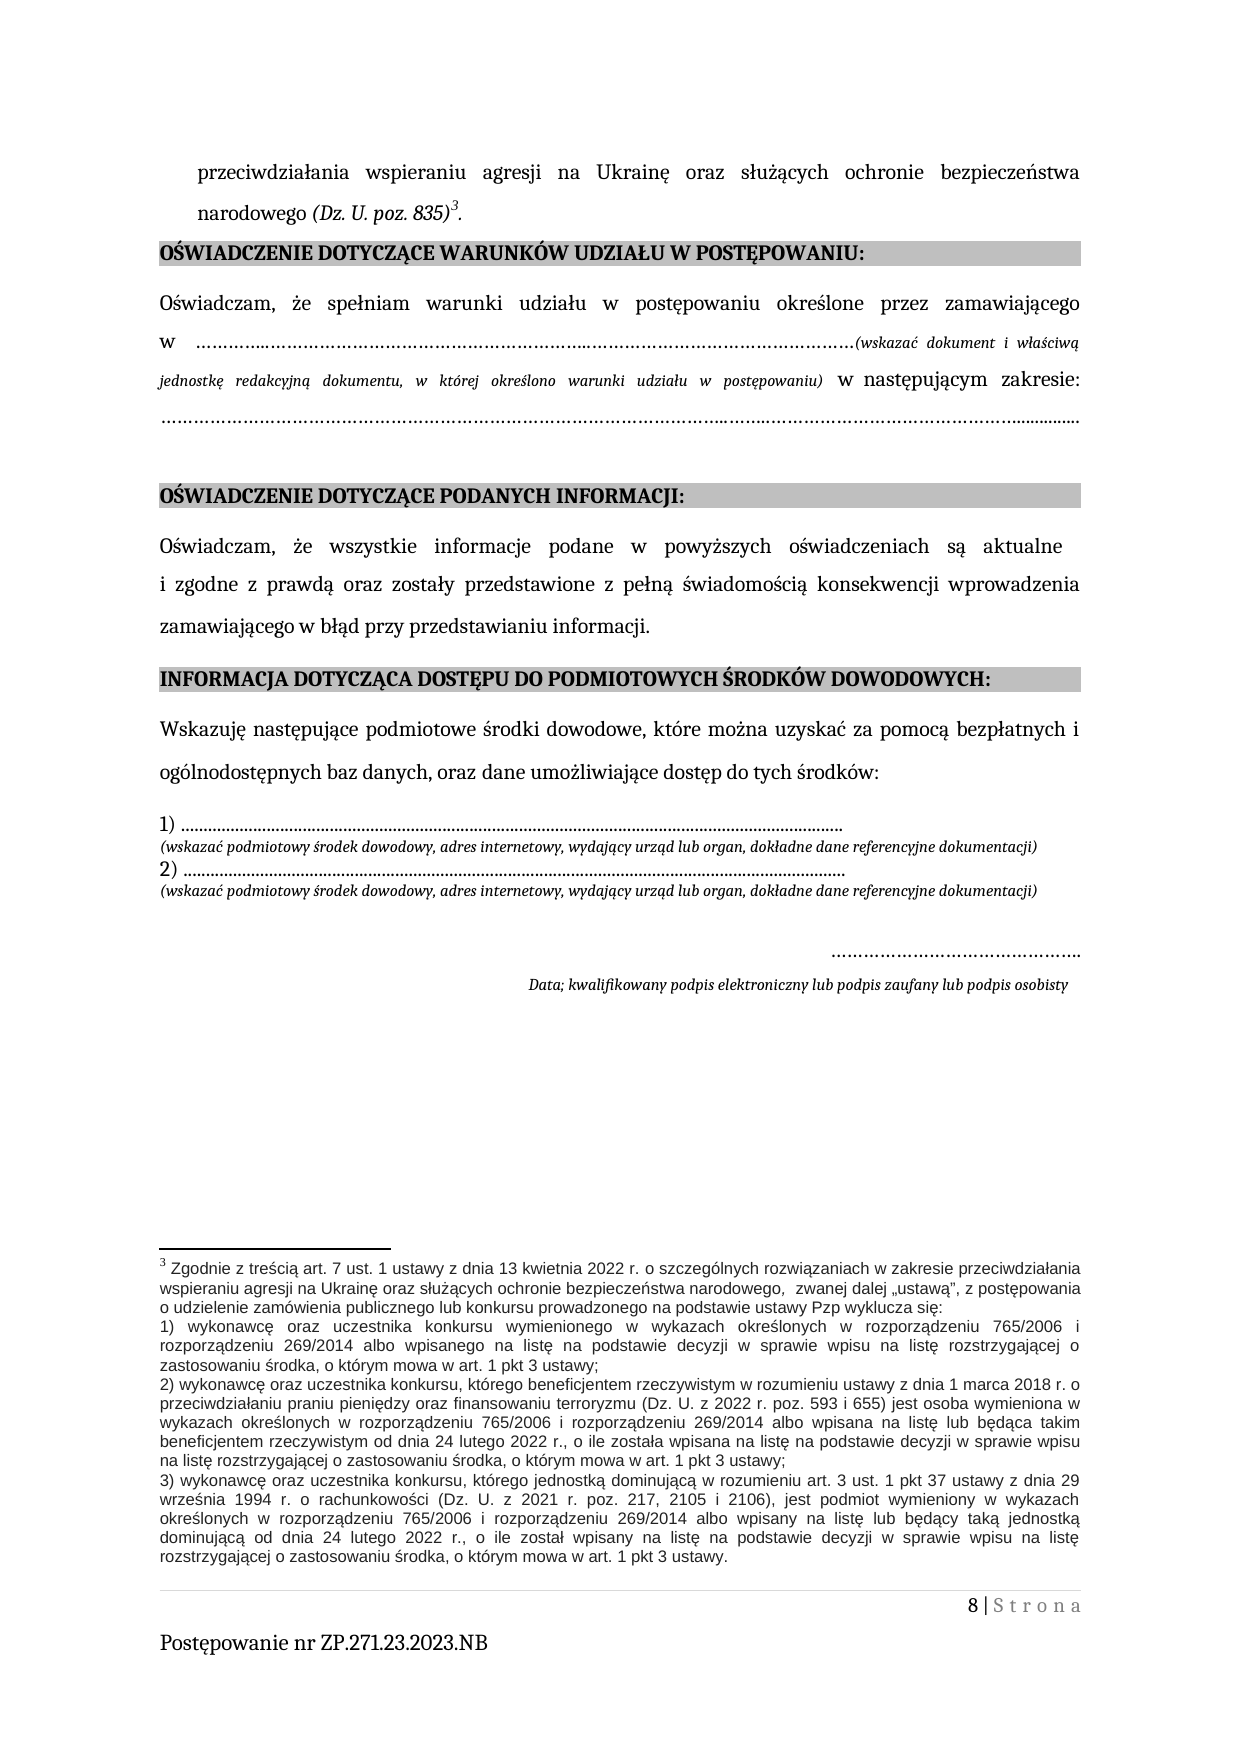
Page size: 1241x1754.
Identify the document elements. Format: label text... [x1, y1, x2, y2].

text INFORMACJA DOTYCZĄCA DOSTĘPU DO PODMIOTOWYCH ŚRODKÓW DOWODOWYCH: [159, 667, 1081, 692]
text (wskazać podmiotowy środek dowodowy, adres internetowy, wydający urząd lub organ, dokładne dane referencyjne dokumentacji) [159, 882, 1081, 901]
text (wskazać podmiotowy środek dowodowy, adres internetowy, wydający urząd lub organ, dokładne dane referencyjne dokumentacji) [159, 837, 1081, 857]
text Oświadczam, że wszystkie informacje podane w powyższych oświadczeniach są aktualne i zgodne z prawdą oraz zostały przedstawione z pełną świadomością konsekwencji wprowadzenia zamawiającego w błąd przy przedstawianiu informacji. [159, 534, 1081, 640]
text ………………………………………. [159, 938, 1081, 963]
text 2) ................................................................................................................................................... [159, 857, 1081, 882]
text Data; kwalifikowany podpis elektroniczny lub podpis zaufany lub podpis osobisty [159, 975, 1081, 994]
text OŚWIADCZENIE DOTYCZĄCE PODANYCH INFORMACJI: [159, 483, 1081, 508]
text Wskazuję następujące podmiotowe środki dowodowe, które można uzyskać za pomocą bezpłatnych i ogólnodostępnych baz danych, oraz dane umożliwiające dostęp do tych środków: [159, 717, 1081, 785]
list Oświadczam, że nie zachodzą w stosunku do mnie przesłanki wykluczenia z postępowania na podstawie art. 7 ust. 1 ustawy z dnia 13 kwietnia 2022 r. o szczególnych rozwiązaniach w zakresie przeciwdziałania wspieraniu agresji na Ukrainę oraz służących ochronie bezpieczeństwa narodowego (Dz. U. poz. 835). [159, 159, 1081, 226]
text 1) ................................................................................................................................................... [159, 812, 1081, 837]
text OŚWIADCZENIE DOTYCZĄCE WARUNKÓW UDZIAŁU W POSTĘPOWANIU: [159, 241, 1081, 266]
text Oświadczam, że spełniam warunki udziału w postępowaniu określone przez zamawiającego w …………..…………………………………………………..…………………………………………(wskazać dokument i właściwą jednostkę redakcyjną dokumentu, w której określono warunki udziału w postępowaniu) w następującym zakresie: …………………………………………………………………………………………..……..……………………………………….............. [159, 291, 1081, 429]
